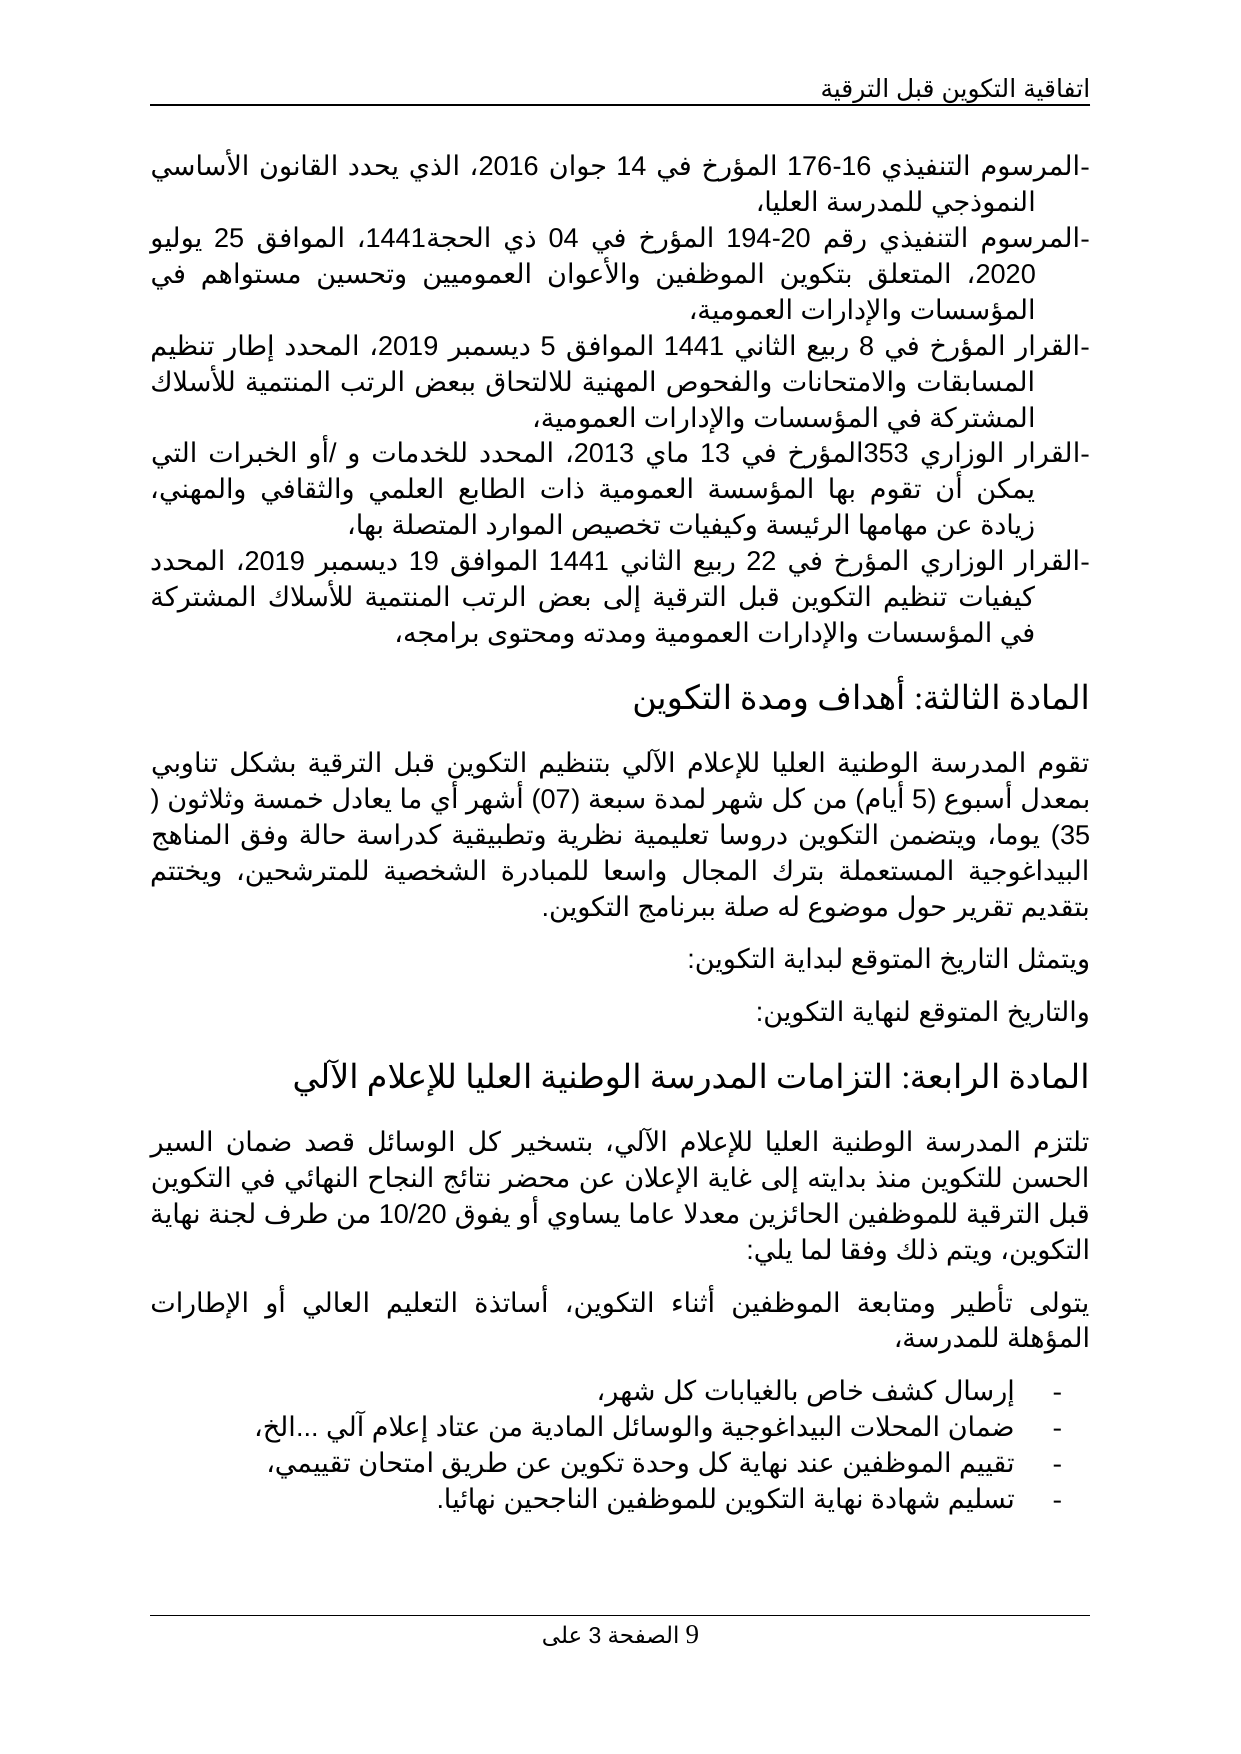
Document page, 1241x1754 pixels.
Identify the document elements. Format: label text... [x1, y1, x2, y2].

text والتاريخ المتوقع لنهاية التكوين: [150, 996, 1090, 1027]
subtitle المادة الثالثة: أهداف ومدة التكوين [150, 678, 1090, 716]
text تقوم المدرسة الوطنية العليا للإعلام الآلي بتنظيم التكوين قبل الترقية بشكل تناوبي بمعدل أسبوع (5 أيام) من كل شهر لمدة سبعة (07) أشهر أي ما يعادل خمسة وثلاثون (35) يوما، ويتضمن التكوين دروسا تعليمية نظرية وتطبيقية كدراسة حالة وفق المناهج البيداغوجية المستعملة بترك المجال واسعا للمبادرة الشخصية للمترشحين، ويختتم بتقديم تقرير حول موضوع له صلة ببرنامج التكوين. [150, 747, 1090, 922]
text يتولى تأطير ومتابعة الموظفين أثناء التكوين، أساتذة التعليم العالي أو الإطارات المؤهلة للمدرسة، [150, 1287, 1090, 1354]
list ضمان المحلات البيداغوجية والوسائل المادية من عتاد إعلام آلي ...الخ، [150, 1411, 1053, 1442]
list القرار الوزاري 353المؤرخ في 13 ماي 2013، المحدد للخدمات و /أو الخبرات التي يمكن أن تقوم بها المؤسسة العمومية ذات الطابع العلمي والثقافي والمهني، زيادة عن مهامها الرئيسة وكيفيات تخصيص الموارد المتصلة بها، [150, 437, 1080, 541]
list القرار الوزاري المؤرخ في 22 ربيع الثاني 1441 الموافق 19 ديسمبر 2019، المحدد كيفيات تنظيم التكوين قبل الترقية إلى بعض الرتب المنتمية للأسلاك المشتركة في المؤسسات والإدارات العمومية ومدته ومحتوى برامجه، [150, 545, 1080, 648]
text تلتزم المدرسة الوطنية العليا للإعلام الآلي، بتسخير كل الوسائل قصد ضمان السير الحسن للتكوين منذ بدايته إلى غاية الإعلان عن محضر نتائج النجاح النهائي في التكوين قبل الترقية للموظفين الحائزين معدلا عاما يساوي أو يفوق 10/20 من طرف لجنة نهاية التكوين، ويتم ذلك وفقا لما يلي: [150, 1126, 1090, 1265]
text ويتمثل التاريخ المتوقع لبداية التكوين: [150, 943, 1090, 975]
list إرسال كشف خاص بالغيابات كل شهر، [150, 1375, 1053, 1406]
list تسليم شهادة نهاية التكوين للموظفين الناجحين نهائيا. [150, 1483, 1053, 1514]
list تقييم الموظفين عند نهاية كل وحدة تكوين عن طريق امتحان تقييمي، [150, 1447, 1053, 1478]
subtitle المادة الرابعة: التزامات المدرسة الوطنية العليا للإعلام الآلي [150, 1057, 1090, 1095]
list المرسوم التنفيذي 16-176 المؤرخ في 14 جوان 2016، الذي يحدد القانون الأساسي النموذجي للمدرسة العليا، [150, 150, 1080, 217]
list القرار المؤرخ في 8 ربيع الثاني 1441 الموافق 5 ديسمبر 2019، المحدد إطار تنظيم المسابقات والامتحانات والفحوص المهنية للالتحاق ببعض الرتب المنتمية للأسلاك المشتركة في المؤسسات والإدارات العمومية، [150, 330, 1080, 433]
list المرسوم التنفيذي رقم 20-194 المؤرخ في 04 ذي الحجة1441، الموافق 25 يوليو 2020، المتعلق بتكوين الموظفين والأعوان العموميين وتحسين مستواهم في المؤسسات والإدارات العمومية، [150, 222, 1080, 325]
